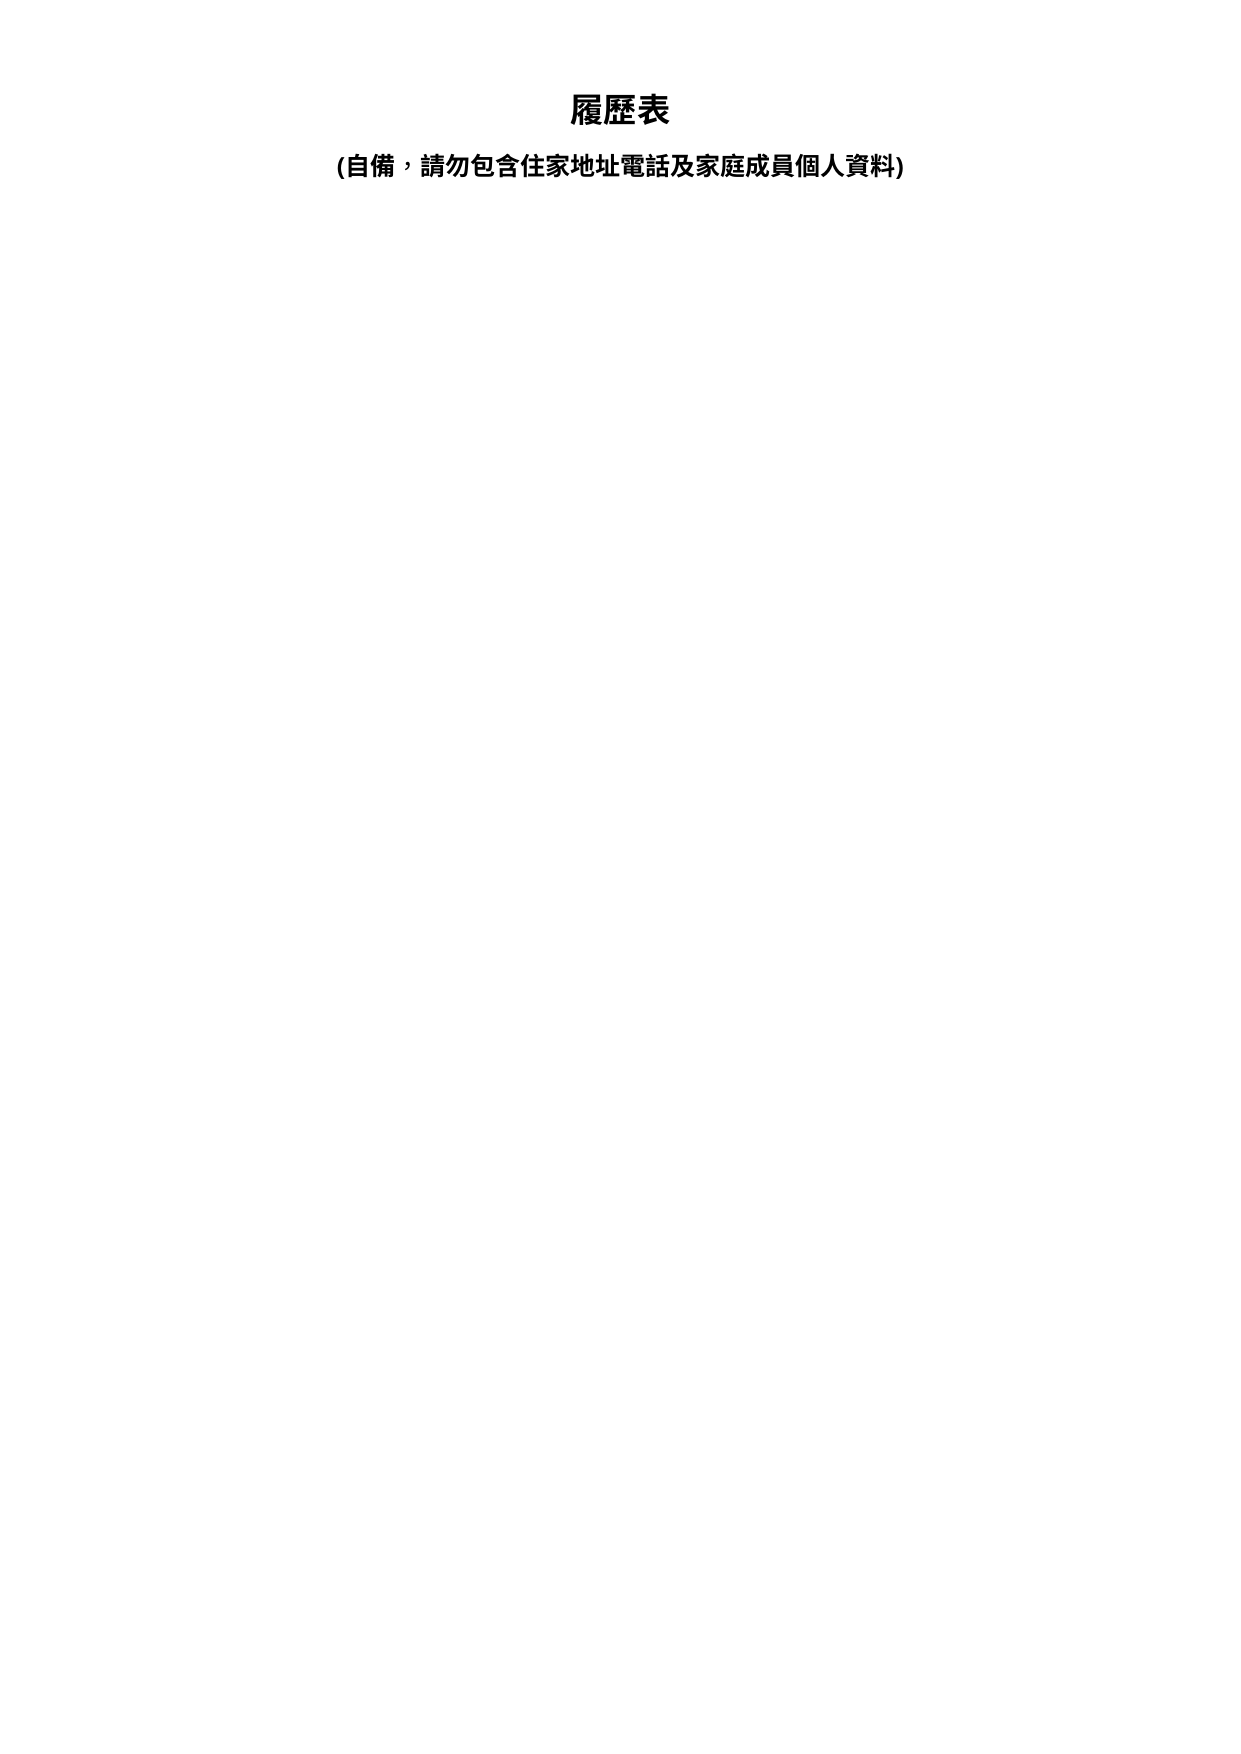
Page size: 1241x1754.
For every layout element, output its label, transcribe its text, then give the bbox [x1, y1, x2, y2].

text 履歷表 [59, 71, 1181, 146]
text (自備，請勿包含住家地址電話及家庭成員個人資料) [59, 146, 1181, 183]
